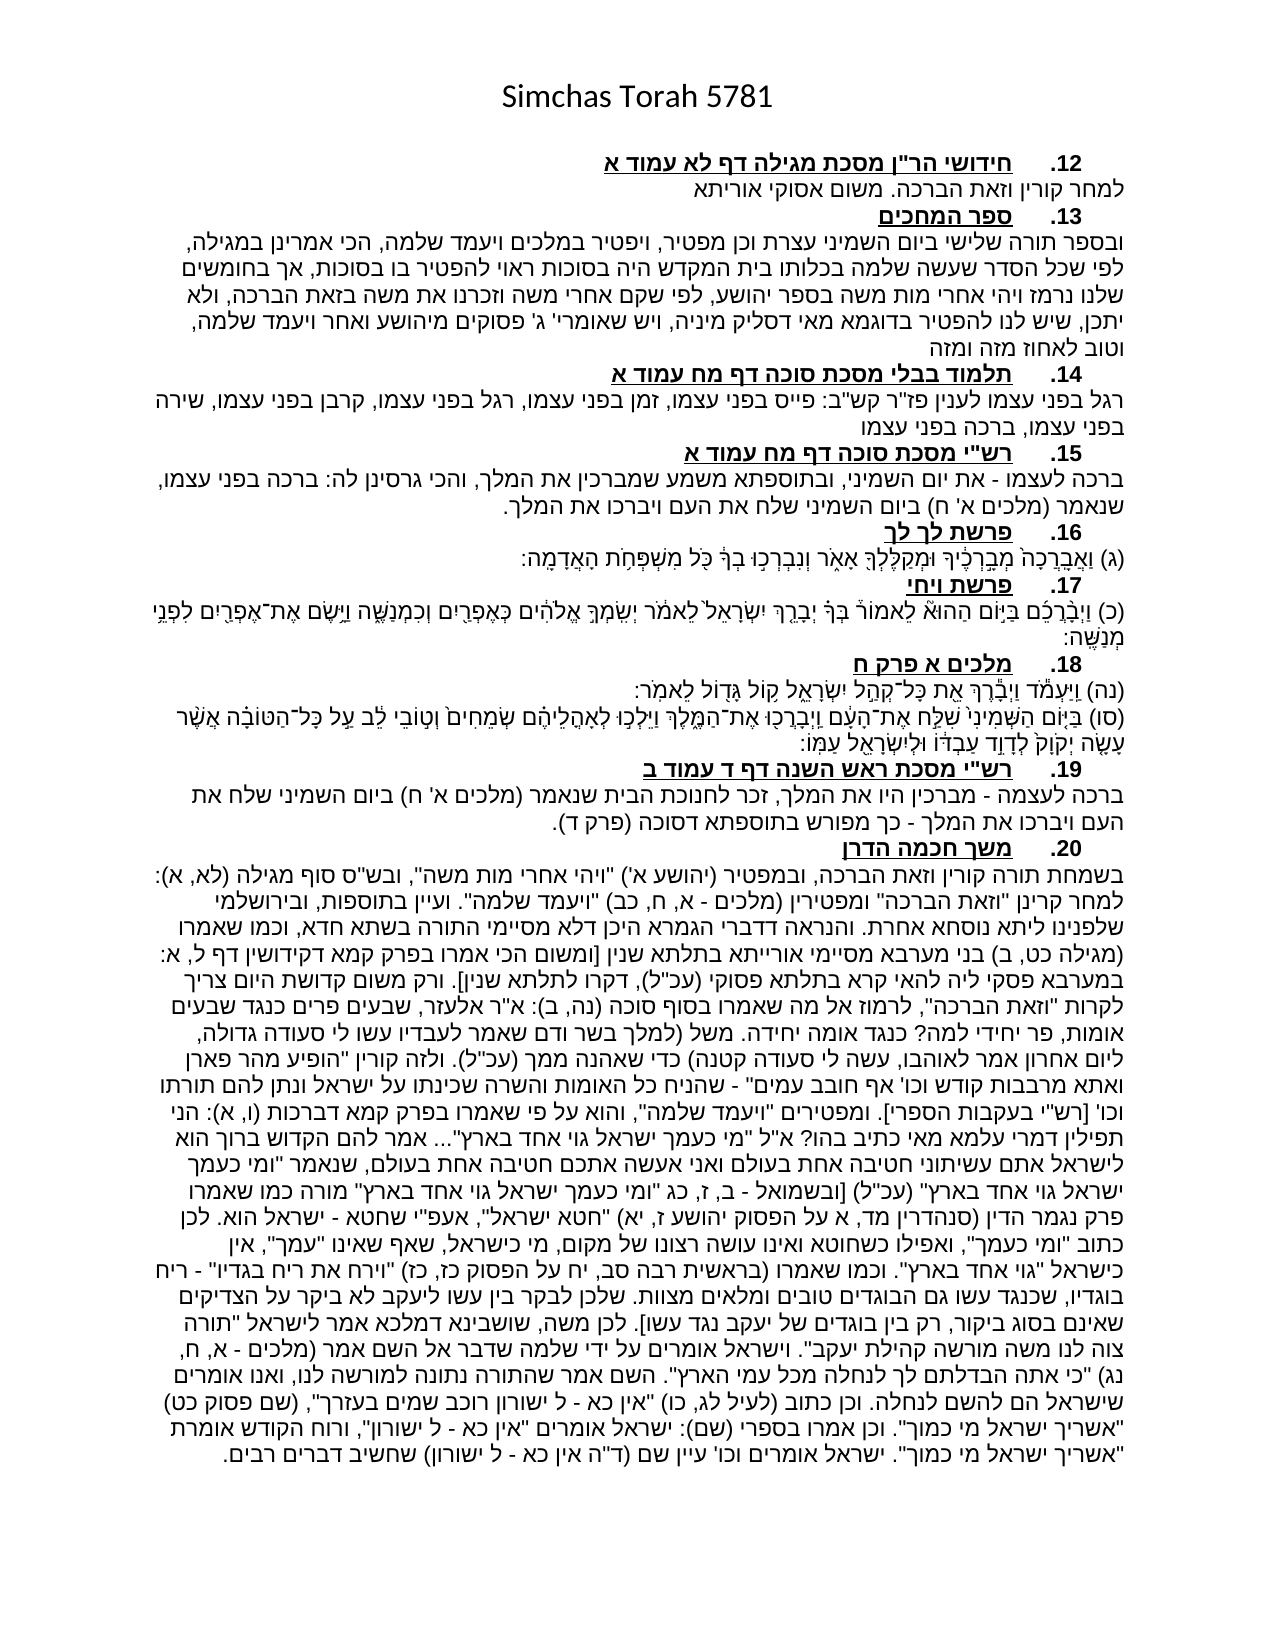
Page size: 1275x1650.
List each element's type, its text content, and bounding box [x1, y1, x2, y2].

list חידושי הר"ן מסכת מגילה דף לא עמוד א [150, 150, 1050, 176]
text ברכה לעצמה - מברכין היו את המלך, זכר לחנוכת הבית שנאמר (מלכים א' ח) ביום השמיני שלח את העם ויברכו את המלך - כך מפורש בתוספתא דסוכה (פרק ד). [150, 782, 1125, 835]
text (נה) וַֽיַּעְמֹ֕ד וַיְבָ֕רֶךְ אֵ֖ת כָּל־קְהַ֣ל יִשְׂרָאֵ֑ל ק֥וֹל גָּד֖וֹל לֵאמֹֽר: [150, 677, 1125, 703]
list ספר המחכים [150, 203, 1050, 229]
list מלכים א פרק ח [150, 651, 1050, 677]
list רש"י מסכת ראש השנה דף ד עמוד ב [150, 756, 1050, 782]
text ברכה לעצמו - את יום השמיני, ובתוספתא משמע שמברכין את המלך, והכי גרסינן לה: ברכה בפני עצמו, שנאמר (מלכים א' ח) ביום השמיני שלח את העם ויברכו את המלך. [150, 466, 1125, 519]
text (כ) וַיְבָ֨רֲכֵ֜ם בַּיּ֣וֹם הַהוּא֘ לֵאמוֹר֒ בְּךָ֗ יְבָרֵ֤ךְ יִשְׂרָאֵל֙ לֵאמֹ֔ר יְשִֽׂמְךָ֣ אֱלֹהִ֔ים כְּאֶפְרַ֖יִם וְכִמְנַשֶּׁ֑ה וַיָּ֥שֶׂם אֶת־אֶפְרַ֖יִם לִפְנֵ֥י מְנַשֶּֽׁה: [150, 598, 1125, 651]
list רש"י מסכת סוכה דף מח עמוד א [150, 440, 1050, 466]
text למחר קורין וזאת הברכה. משום אסוקי אוריתא [150, 176, 1125, 203]
text רגל בפני עצמו לענין פז"ר קש"ב: פייס בפני עצמו, זמן בפני עצמו, רגל בפני עצמו, קרבן בפני עצמו, שירה בפני עצמו, ברכה בפני עצמו [150, 387, 1125, 440]
text (ג) וַאֲבָֽרֲכָה֙ מְבָ֣רְכֶ֔יךָ וּמְקַלֶּלְךָ֖ אָאֹ֑ר וְנִבְרְכ֣וּ בְךָ֔ כֹּ֖ל מִשְׁפְּחֹ֥ת הָאֲדָמָֽה: [150, 545, 1125, 572]
list פרשת ויחי [150, 572, 1050, 598]
text בשמחת תורה קורין וזאת הברכה, ובמפטיר (יהושע א') "ויהי אחרי מות משה", ובש"ס סוף מגילה (לא, א): למחר קרינן "וזאת הברכה" ומפטירין (מלכים - א, ח, כב) "ויעמד שלמה". ועיין בתוספות, ובירושלמי שלפנינו ליתא נוסחא אחרת. והנראה דדברי הגמרא היכן דלא מסיימי התורה בשתא חדא, וכמו שאמרו (מגילה כט, ב) בני מערבא מסיימי אורייתא בתלתא שנין [ומשום הכי אמרו בפרק קמא דקידושין דף ל, א: במערבא פסקי ליה להאי קרא בתלתא פסוקי (עכ"ל), דקרו לתלתא שנין]. ורק משום קדושת היום צריך לקרות "וזאת הברכה", לרמוז אל מה שאמרו בסוף סוכה (נה, ב): א"ר אלעזר, שבעים פרים כנגד שבעים אומות, פר יחידי למה? כנגד אומה יחידה. משל (למלך בשר ודם שאמר לעבדיו עשו לי סעודה גדולה, ליום אחרון אמר לאוהבו, עשה לי סעודה קטנה) כדי שאהנה ממך (עכ"ל). ולזה קורין "הופיע מהר פארן ואתא מרבבות קודש וכו' אף חובב עמים" - שהניח כל האומות והשרה שכינתו על ישראל ונתן להם תורתו וכו' [רש"י בעקבות הספרי]. ומפטירים "ויעמד שלמה", והוא על פי שאמרו בפרק קמא דברכות (ו, א): הני תפילין דמרי עלמא מאי כתיב בהו? א"ל "מי כעמך ישראל גוי אחד בארץ"... אמר להם הקדוש ברוך הוא לישראל אתם עשיתוני חטיבה אחת בעולם ואני אעשה אתכם חטיבה אחת בעולם, שנאמר "ומי כעמך ישראל גוי אחד בארץ" (עכ"ל) [ובשמואל - ב, ז, כג "ומי כעמך ישראל גוי אחד בארץ" מורה כמו שאמרו פרק נגמר הדין (סנהדרין מד, א על הפסוק יהושע ז, יא) "חטא ישראל", אעפ"י שחטא - ישראל הוא. לכן כתוב "ומי כעמך", ואפילו כשחוטא ואינו עושה רצונו של מקום, מי כישראל, שאף שאינו "עמך", אין כישראל "גוי אחד בארץ". וכמו שאמרו (בראשית רבה סב, יח על הפסוק כז, כז) "וירח את ריח בגדיו" - ריח בוגדיו, שכנגד עשו גם הבוגדים טובים ומלאים מצוות. שלכן לבקר בין עשו ליעקב לא ביקר על הצדיקים שאינם בסוג ביקור, רק בין בוגדים של יעקב נגד עשו]. לכן משה, שושבינא דמלכא אמר לישראל "תורה צוה לנו משה מורשה קהילת יעקב". וישראל אומרים על ידי שלמה שדבר אל השם אמר (מלכים - א, ח, נג) "כי אתה הבדלתם לך לנחלה מכל עמי הארץ". השם אמר שהתורה נתונה למורשה לנו, ואנו אומרים שישראל הם להשם לנחלה. וכן כתוב (לעיל לג, כו) "אין כא - ל ישורון רוכב שמים בעזרך", (שם פסוק כט) "אשריך ישראל מי כמוך". וכן אמרו בספרי (שם): ישראל אומרים "אין כא - ל ישורון", ורוח הקודש אומרת "אשריך ישראל מי כמוך". ישראל אומרים וכו' עיין שם (ד"ה אין כא - ל ישורון) שחשיב דברים רבים. [150, 862, 1125, 1468]
text (סו) בַּיּ֤וֹם הַשְּׁמִינִי֙ שִׁלַּ֣ח אֶת־הָעָ֔ם וַֽיְבָרֲכ֖וּ אֶת־הַמֶּ֑לֶךְ וַיֵּלְכ֣וּ לְאָהֳלֵיהֶ֗ם שְׂמֵחִים֙ וְט֣וֹבֵי לֵ֔ב עַ֣ל כָּל־הַטּוֹבָ֗ה אֲשֶׁ֨ר עָשָׂ֤ה יְקֹוָק֙ לְדָוִ֣ד עַבְדּ֔וֹ וּלְיִשְׂרָאֵ֖ל עַמּֽוֹ: [150, 703, 1125, 756]
list משך חכמה הדרן [150, 835, 1050, 862]
list תלמוד בבלי מסכת סוכה דף מח עמוד א [150, 361, 1050, 387]
text ובספר תורה שלישי ביום השמיני עצרת וכן מפטיר, ויפטיר במלכים ויעמד שלמה, הכי אמרינן במגילה, לפי שכל הסדר שעשה שלמה בכלותו בית המקדש היה בסוכות ראוי להפטיר בו בסוכות, אך בחומשים שלנו נרמז ויהי אחרי מות משה בספר יהושע, לפי שקם אחרי משה וזכרנו את משה בזאת הברכה, ולא יתכן, שיש לנו להפטיר בדוגמא מאי דסליק מיניה, ויש שאומרי' ג' פסוקים מיהושע ואחר ויעמד שלמה, וטוב לאחוז מזה ומזה [150, 229, 1125, 361]
list פרשת לך לך [150, 519, 1050, 545]
